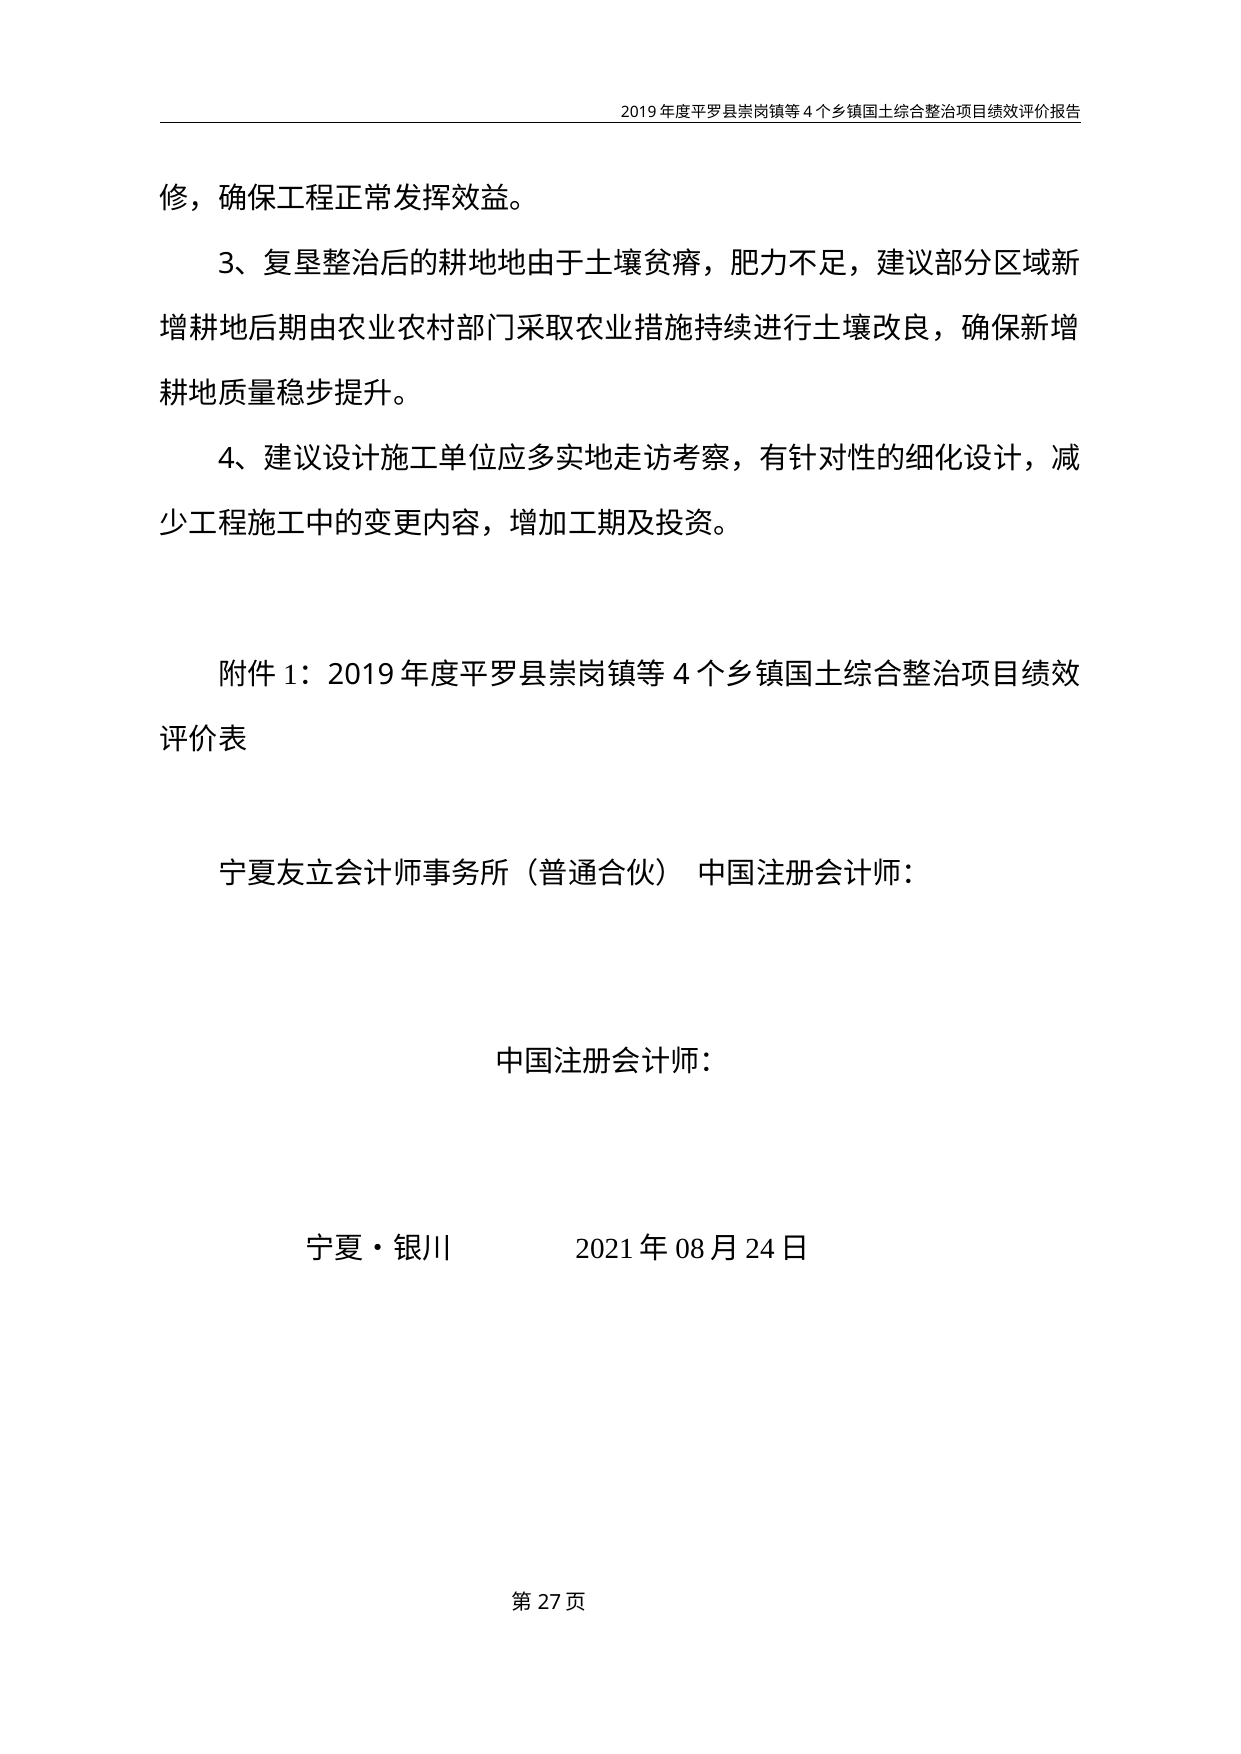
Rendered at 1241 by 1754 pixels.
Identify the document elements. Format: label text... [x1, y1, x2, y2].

text 3、复垦整治后的耕地地由于土壤贫瘠，肥力不足，建议部分区域新增耕地后期由农业农村部门采取农业措施持续进行土壤改良，确保新增耕地质量稳步提升。 [159, 228, 1081, 423]
text 中国注册会计师： [159, 1030, 1081, 1082]
text 附件1：2019年度平罗县崇岗镇等4个乡镇国土综合整治项目绩效评价表 [159, 639, 1081, 769]
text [159, 163, 1081, 228]
text 宁夏•银川 2021年 08月24日 [159, 1217, 1081, 1269]
text 4、建议设计施工单位应多实地走访考察，有针对性的细化设计，减少工程施工中的变更内容，增加工期及投资。 [159, 423, 1081, 553]
text 宁夏友立会计师事务所（普通合伙） 中国注册会计师： [159, 842, 1081, 894]
